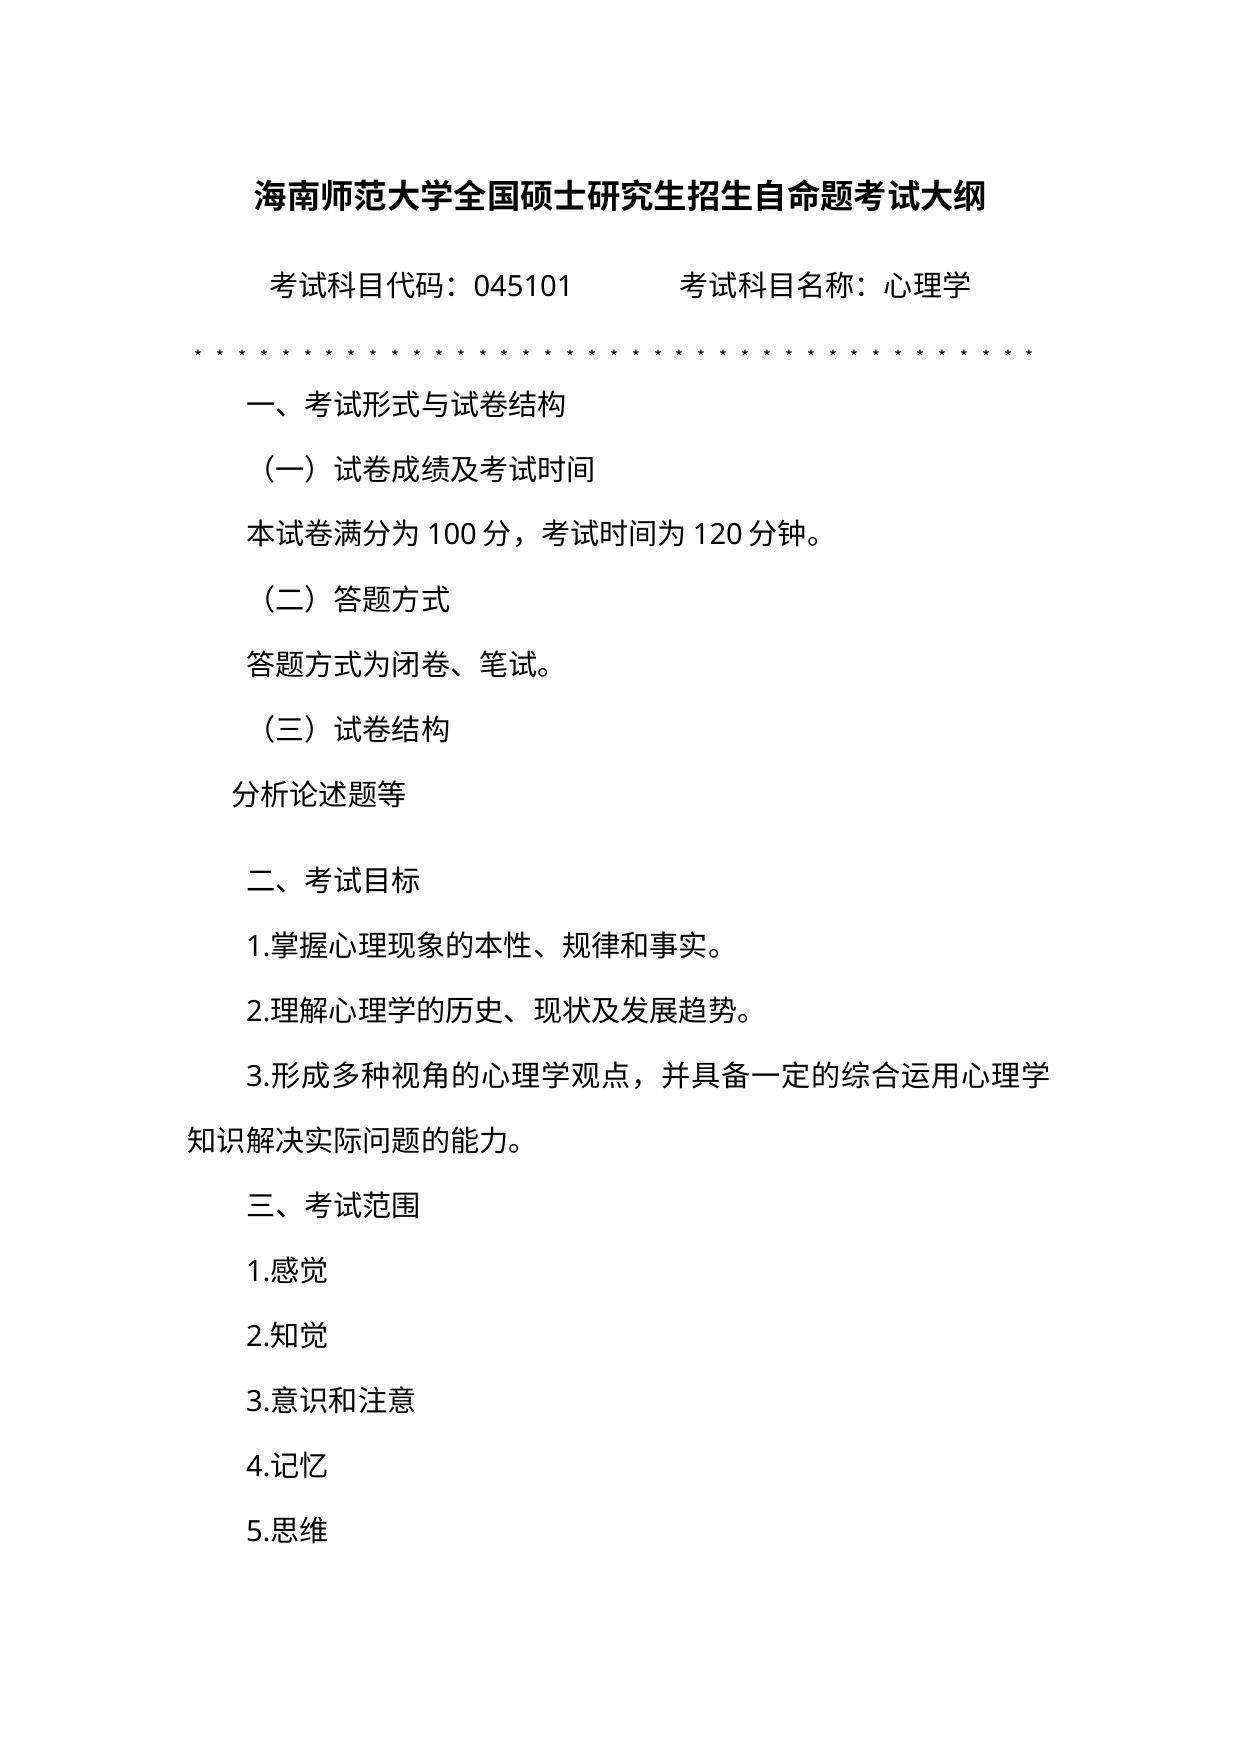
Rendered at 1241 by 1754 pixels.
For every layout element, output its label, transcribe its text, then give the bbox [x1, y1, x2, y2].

text 本试卷满分为100分，考试时间为120分钟。 [187, 500, 1053, 565]
text （一）试卷成绩及考试时间 [187, 435, 1053, 500]
text 3.形成多种视角的心理学观点，并具备一定的综合运用心理学知识解决实际问题的能力。 [187, 1041, 1053, 1171]
text 三、考试范围 [187, 1171, 1053, 1236]
text 4.记忆 [187, 1431, 1053, 1496]
text 分析论述题等 [187, 760, 1053, 825]
text 2.知觉 [187, 1301, 1053, 1366]
text 1.感觉 [187, 1236, 1053, 1301]
text 一、考试形式与试卷结构 [187, 370, 1053, 435]
text 答题方式为闭卷、笔试。 [187, 630, 1053, 695]
text （二）答题方式 [187, 565, 1053, 630]
text 1.掌握心理现象的本性、规律和事实。 [187, 911, 1053, 976]
text 2.理解心理学的历史、现状及发展趋势。 [187, 976, 1053, 1041]
text 5.思维 [187, 1496, 1053, 1561]
text ﹡﹡﹡﹡﹡﹡﹡﹡﹡﹡﹡﹡﹡﹡﹡﹡﹡﹡﹡﹡﹡﹡﹡﹡﹡﹡﹡﹡﹡﹡﹡﹡﹡﹡﹡﹡﹡﹡﹡ [187, 337, 1053, 370]
text 考试科目代码：045101 考试科目名称：心理学 [187, 251, 1053, 316]
text 3.意识和注意 [187, 1366, 1053, 1431]
text 海南师范大学全国硕士研究生招生自命题考试大纲 [187, 162, 1053, 227]
text 二、考试目标 [187, 846, 1053, 911]
text （三）试卷结构 [187, 695, 1053, 760]
